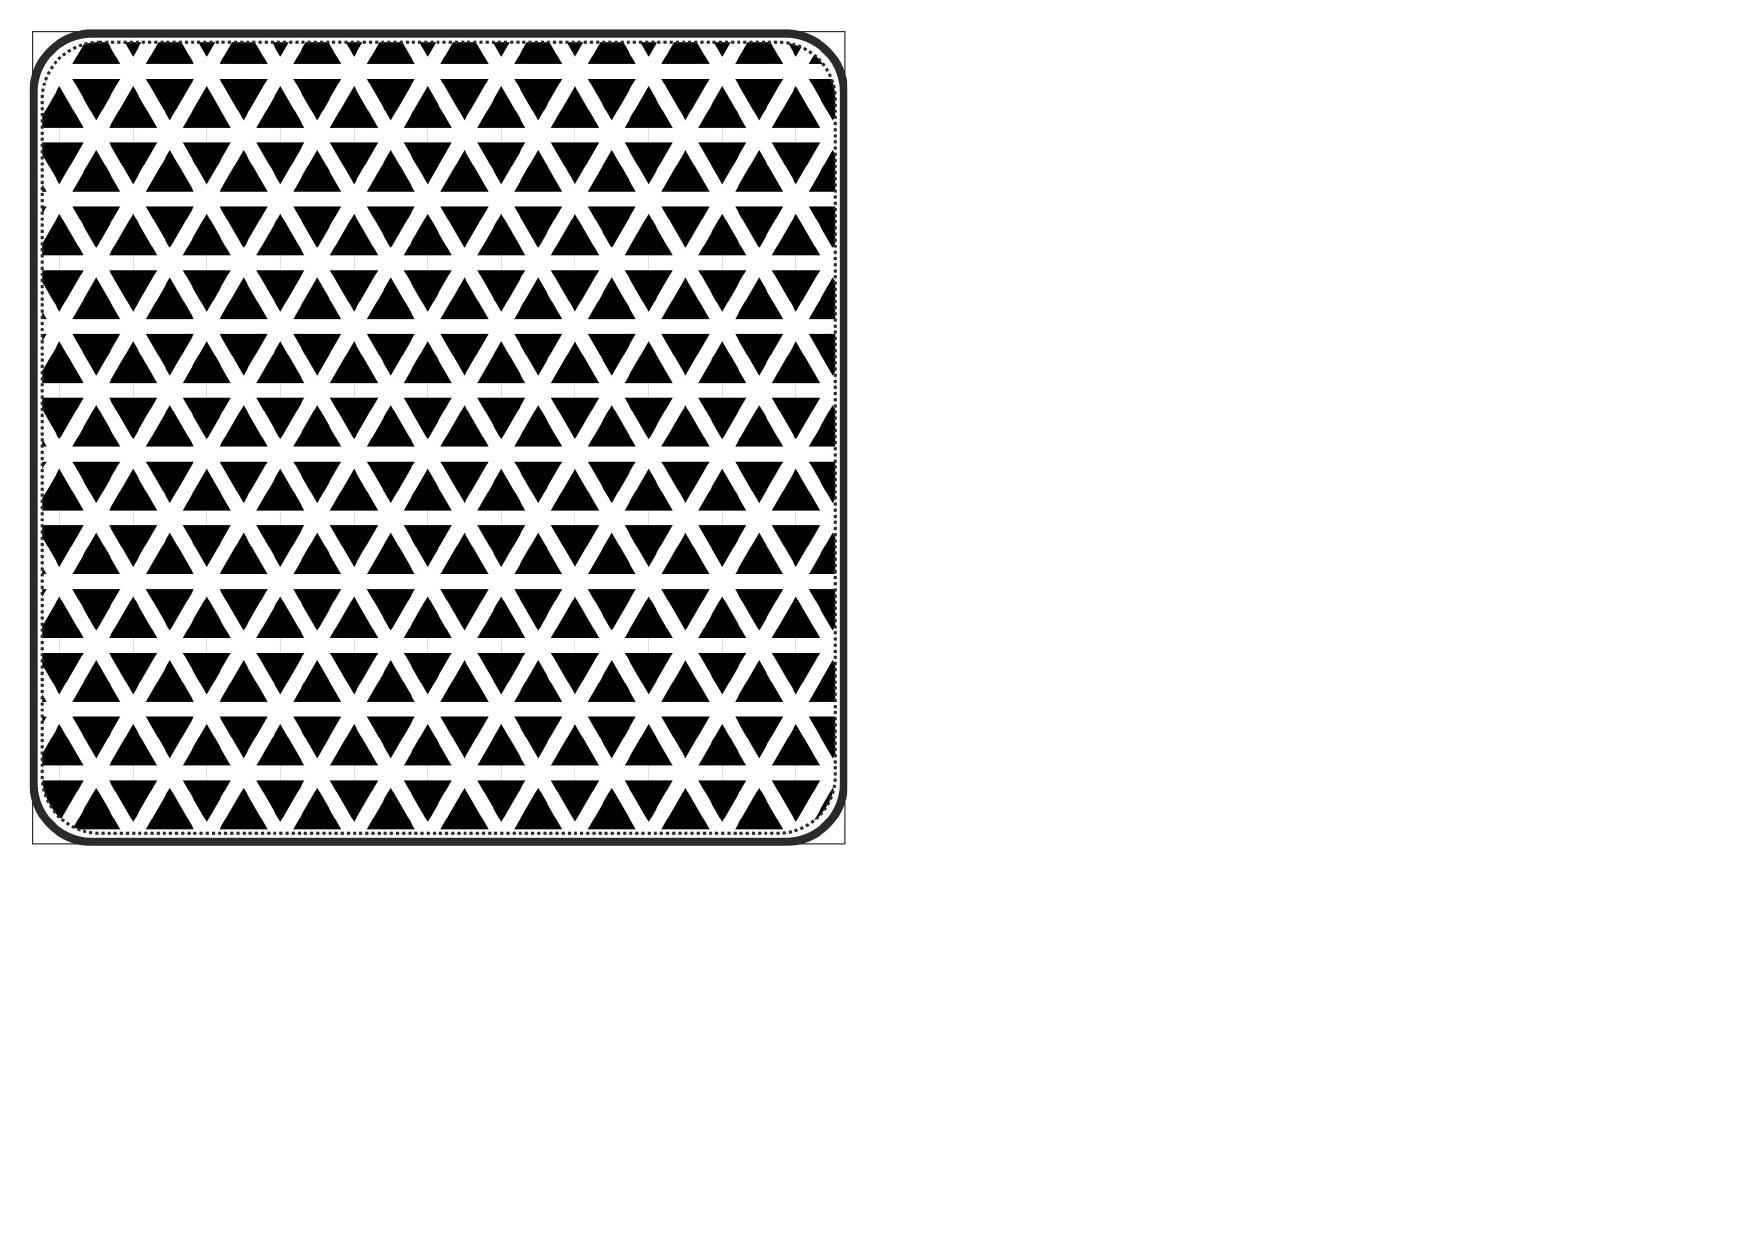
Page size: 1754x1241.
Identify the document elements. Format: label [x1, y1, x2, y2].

picture [29, 29, 848, 846]
